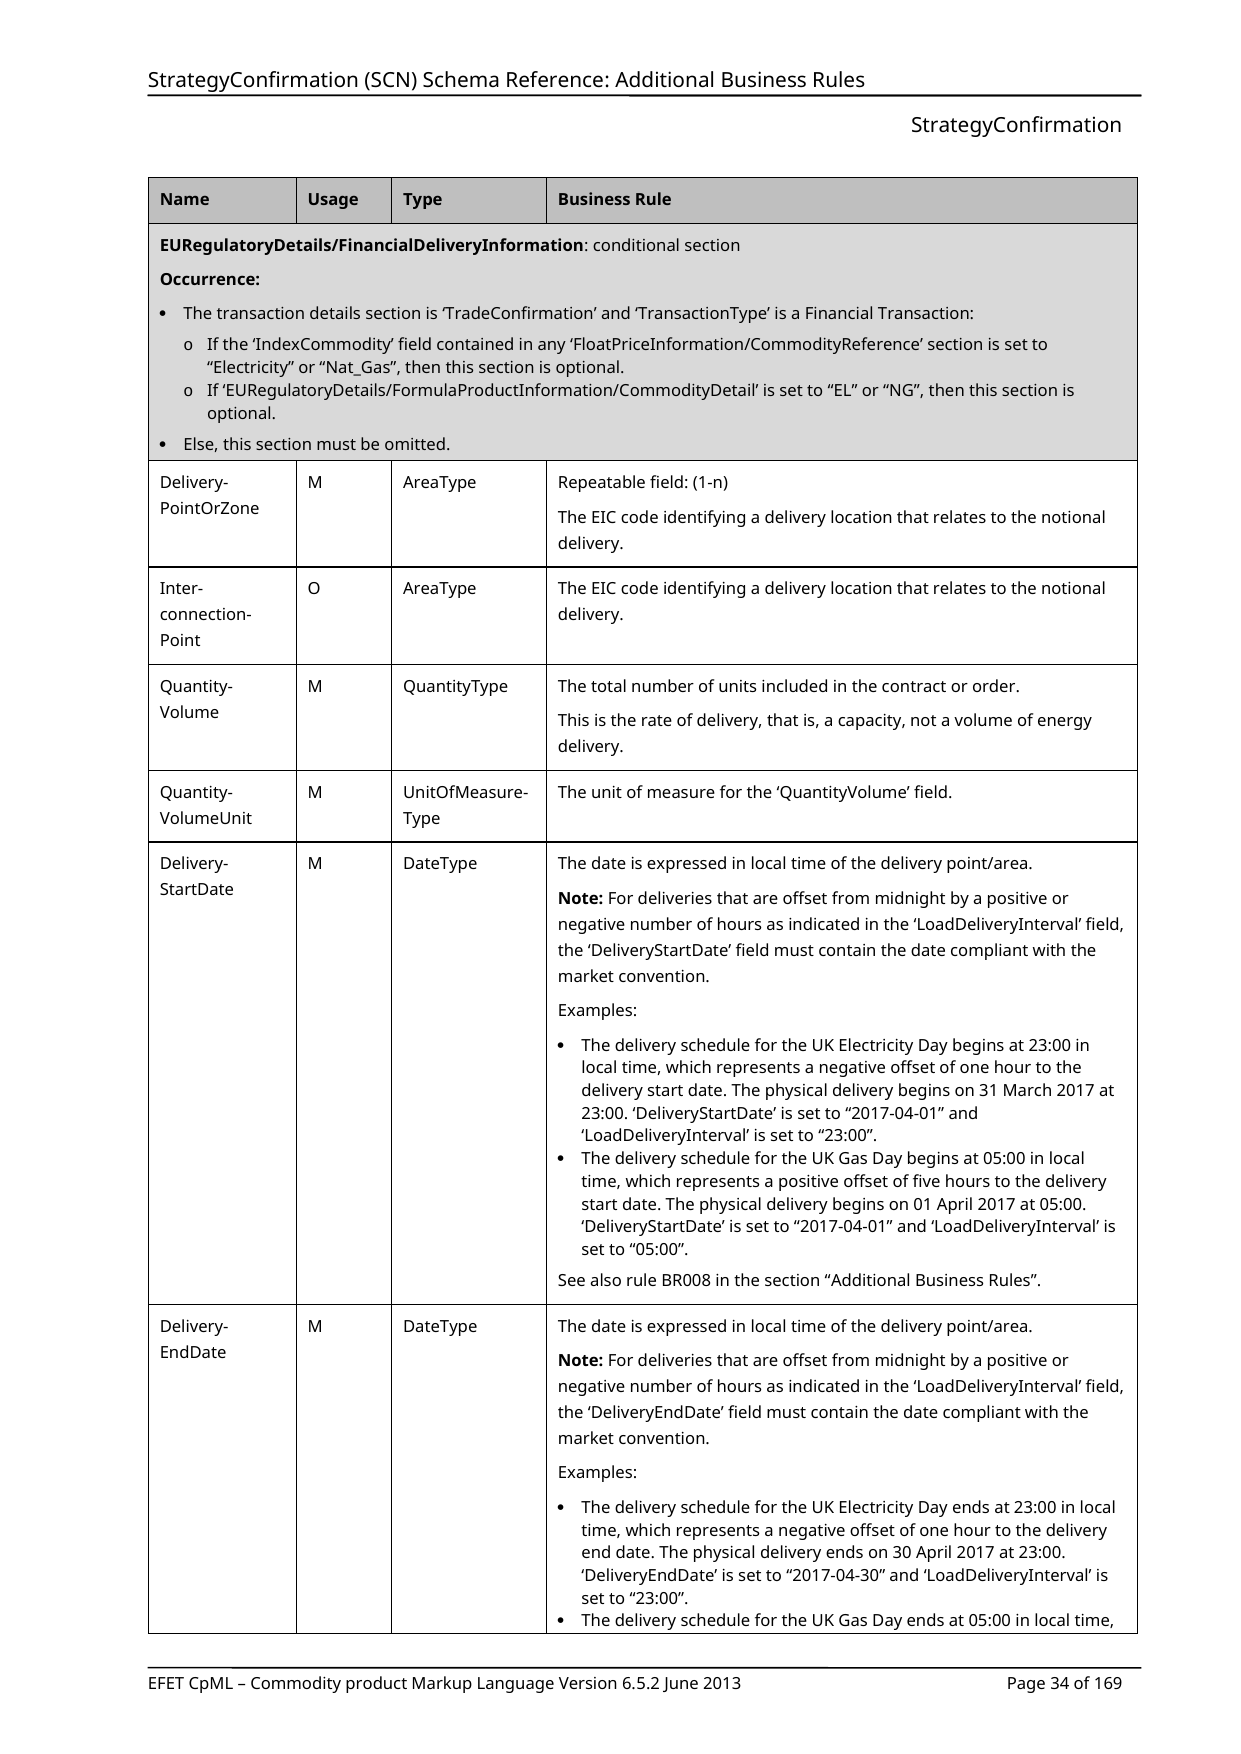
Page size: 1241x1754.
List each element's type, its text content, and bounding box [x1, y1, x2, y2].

table_cell InterconnectionPoint [149, 568, 296, 664]
table_cell M [297, 665, 391, 770]
table_cell DateType [392, 1305, 546, 1633]
table_cell QuantityVolumeUnit [149, 771, 296, 841]
table_cell The unit of measure for the ‘QuantityVolume’ field. [547, 771, 1137, 841]
table_cell AreaType [392, 461, 546, 566]
table_cell AreaType [392, 568, 546, 664]
table_cell The EIC code identifying a delivery location that relates to the notional delivery. [547, 568, 1137, 664]
table_cell M [297, 771, 391, 841]
table_cell M [297, 1305, 391, 1633]
table_header Name [149, 178, 296, 223]
table_header Type [392, 178, 546, 223]
table_cell UnitOfMeasureType [392, 771, 546, 841]
table_cell O [297, 568, 391, 664]
table_cell DateType [392, 843, 546, 1304]
table_cell QuantityType [392, 665, 546, 770]
table_cell Repeatable field: (1-n) The EIC code identifying a delivery location that relates to the notional delivery. [547, 461, 1137, 566]
table_cell DeliveryPointOrZone [149, 461, 296, 566]
table_cell M [297, 461, 391, 566]
table_cell The date is expressed in local time of the delivery point/area. Note: For deliveries that are offset from midnight by a positive or negative number of hours as indicated in the ‘LoadDeliveryInterval’ field, the ‘DeliveryStartDate’ field must contain the date compliant with the market convention. Examples: The delivery schedule for the UK Electricity Day begins at 23:00 in local time, which represents a negative offset of one hour to the delivery start date. The physical delivery begins on 31 March 2017 at 23:00. ‘DeliveryStartDate’ is set to “2017-04-01” and ‘LoadDeliveryInterval’ is set to “23:00”. The delivery schedule for the UK Gas Day begins at 05:00 in local time, which represents a positive offset of five hours to the delivery start date. The physical delivery begins on 01 April 2017 at 05:00. ‘DeliveryStartDate’ is set to “2017-04-01” and ‘LoadDeliveryInterval’ is set to “05:00”. See also rule BR008 in the section “Additional Business Rules”. [547, 843, 1137, 1304]
table_cell DeliveryEndDate [149, 1305, 296, 1633]
table_cell M [297, 843, 391, 1304]
table_header Usage [297, 178, 391, 223]
table_cell The total number of units included in the contract or order. This is the rate of delivery, that is, a capacity, not a volume of energy delivery. [547, 665, 1137, 770]
table_header Business Rule [547, 178, 1137, 223]
table_cell QuantityVolume [149, 665, 296, 770]
table_cell EURegulatoryDetails/FinancialDeliveryInformation: conditional section Occurrence: The transaction details section is ‘TradeConfirmation’ and ‘TransactionType’ is a Financial Transaction: If the ‘IndexCommodity’ field contained in any ‘FloatPriceInformation/CommodityReference’ section is set to “Electricity” or “Nat_Gas”, then this section is optional. If ‘EURegulatoryDetails/FormulaProductInformation/CommodityDetail’ is set to “EL” or “NG”, then this section is optional. Else, this section must be omitted. [149, 224, 1137, 460]
table_cell DeliveryStartDate [149, 843, 296, 1304]
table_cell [547, 1305, 1137, 1633]
